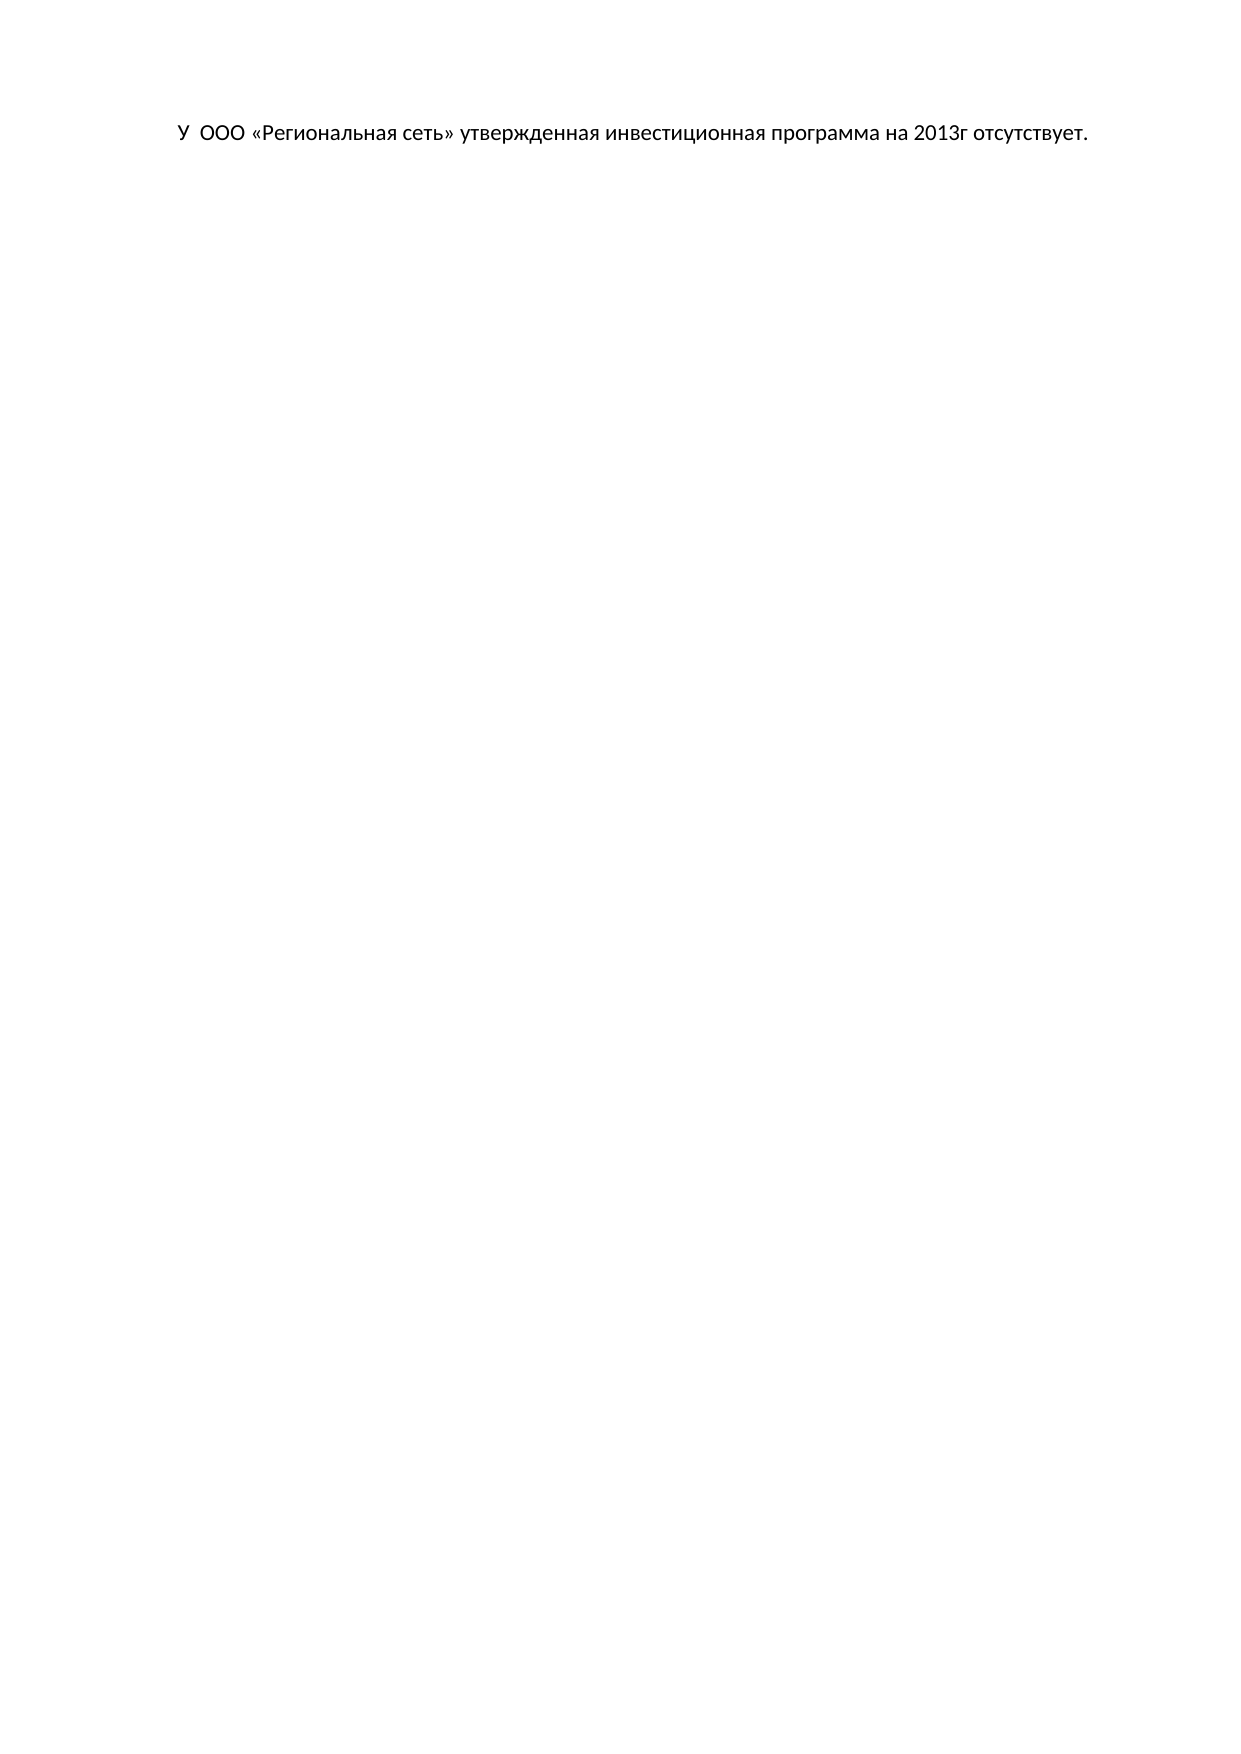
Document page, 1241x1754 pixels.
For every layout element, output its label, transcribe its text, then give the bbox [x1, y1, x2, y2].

text У ООО «Региональная сеть» утвержденная инвестиционная программа на 2013г отсутствует. [177, 118, 1152, 146]
